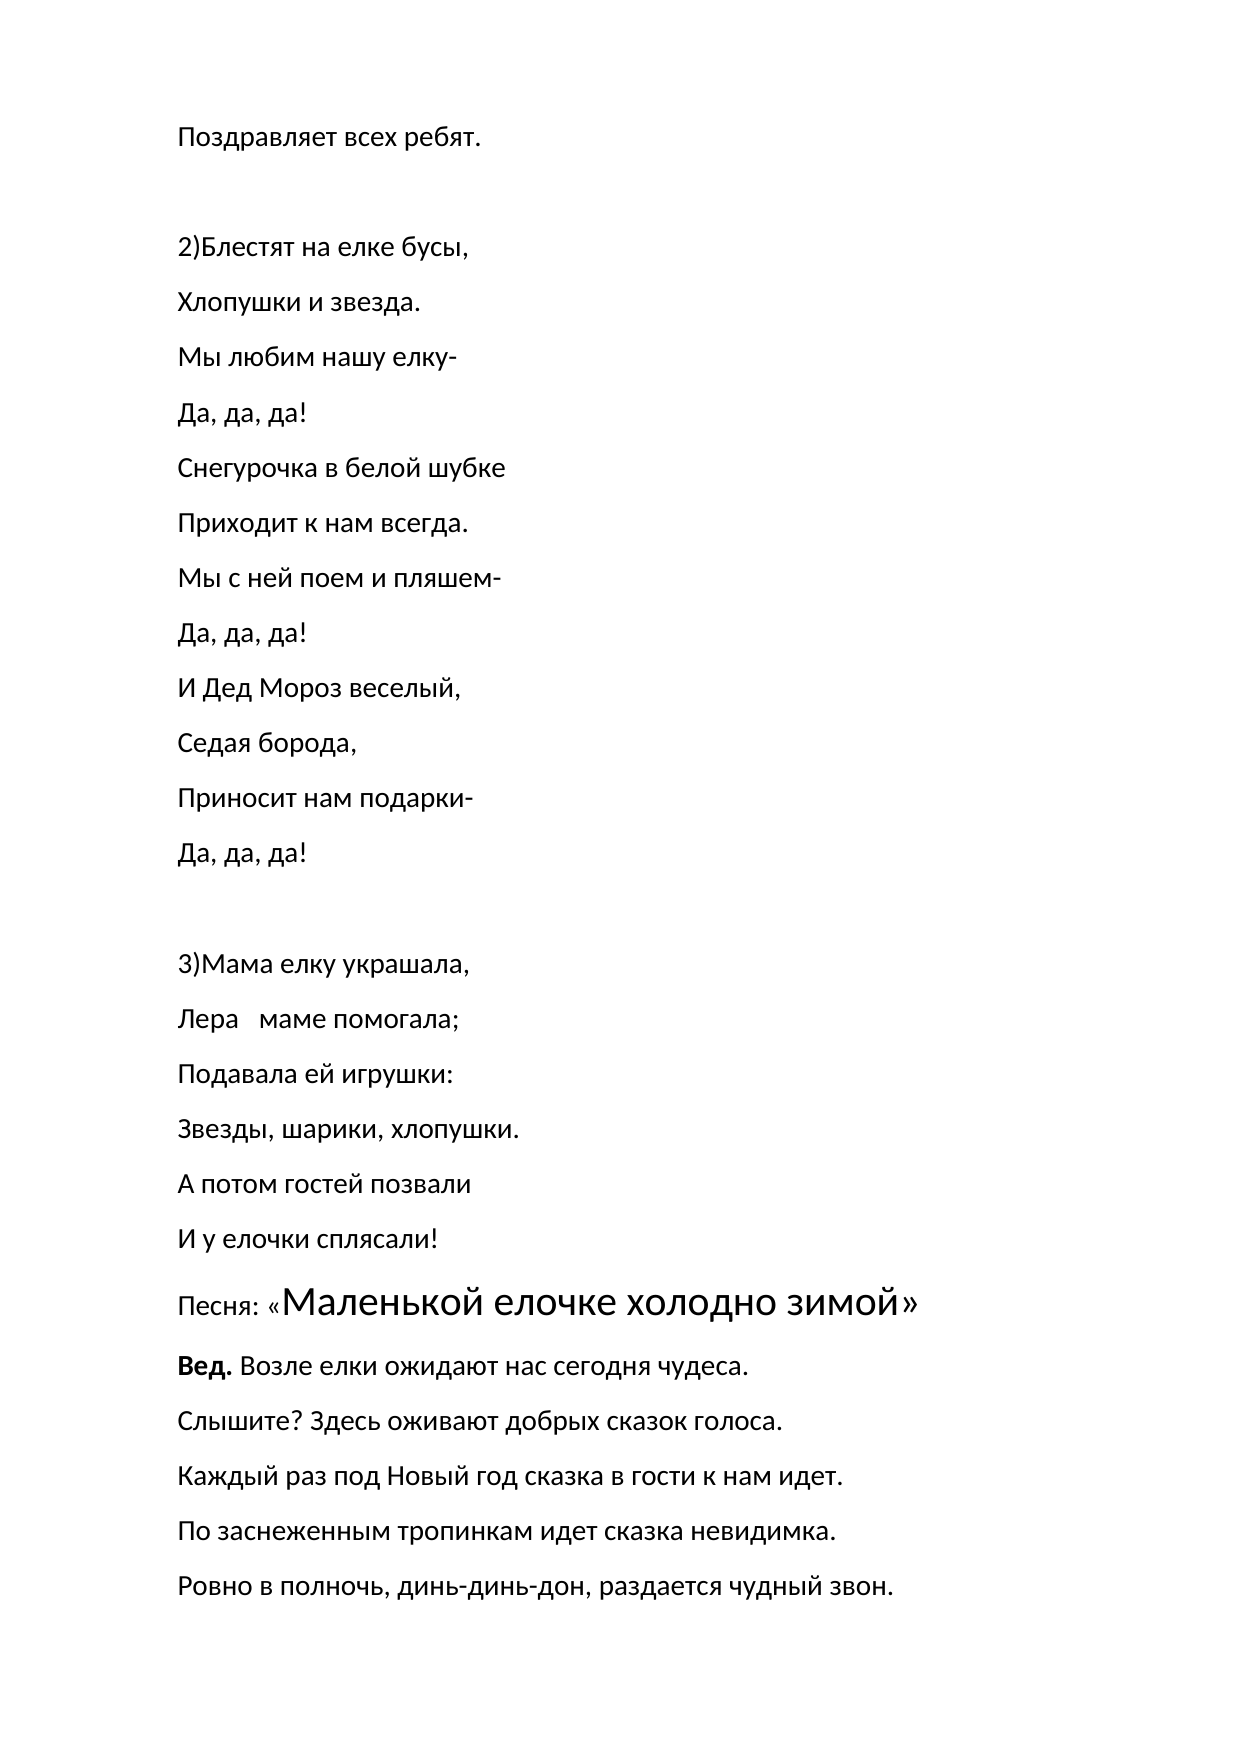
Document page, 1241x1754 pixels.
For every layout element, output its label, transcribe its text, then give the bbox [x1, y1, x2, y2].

text Мы с ней поем и пляшем- [177, 559, 1152, 594]
text И Дед Мороз веселый, [177, 669, 1152, 705]
text Песня: «Маленькой елочке холодно зимой» [177, 1275, 1152, 1326]
text Вед. Возле елки ожидают нас сегодня чудеса. [177, 1347, 1152, 1382]
text Снегурочка в белой шубке [177, 449, 1152, 484]
text Каждый раз под Новый год сказка в гости к нам идет. [177, 1457, 1152, 1493]
text Седая борода, [177, 724, 1152, 760]
text Приносит нам подарки- [177, 779, 1152, 815]
text Да, да, да! [177, 614, 1152, 650]
text По заснеженным тропинкам идет сказка невидимка. [177, 1512, 1152, 1548]
text Звезды, шарики, хлопушки. [177, 1110, 1152, 1146]
text Мы любим нашу елку- [177, 338, 1152, 374]
text Да, да, да! [177, 394, 1152, 429]
text Поздравляет всех ребят. [177, 118, 1152, 154]
text Слышите? Здесь оживают добрых сказок голоса. [177, 1402, 1152, 1438]
text Подавала ей игрушки: [177, 1055, 1152, 1091]
text Да, да, да! [177, 834, 1152, 870]
text 2)Блестят на елке бусы, [177, 228, 1152, 264]
text Приходит к нам всегда. [177, 504, 1152, 539]
text И у елочки сплясали! [177, 1220, 1152, 1256]
text 3)Мама елку украшала, [177, 945, 1152, 980]
text А потом гостей позвали [177, 1165, 1152, 1201]
text Хлопушки и звезда. [177, 283, 1152, 319]
text Ровно в полночь, динь-динь-дон, раздается чудный звон. [177, 1567, 1152, 1603]
text Лера маме помогала; [177, 1000, 1152, 1035]
